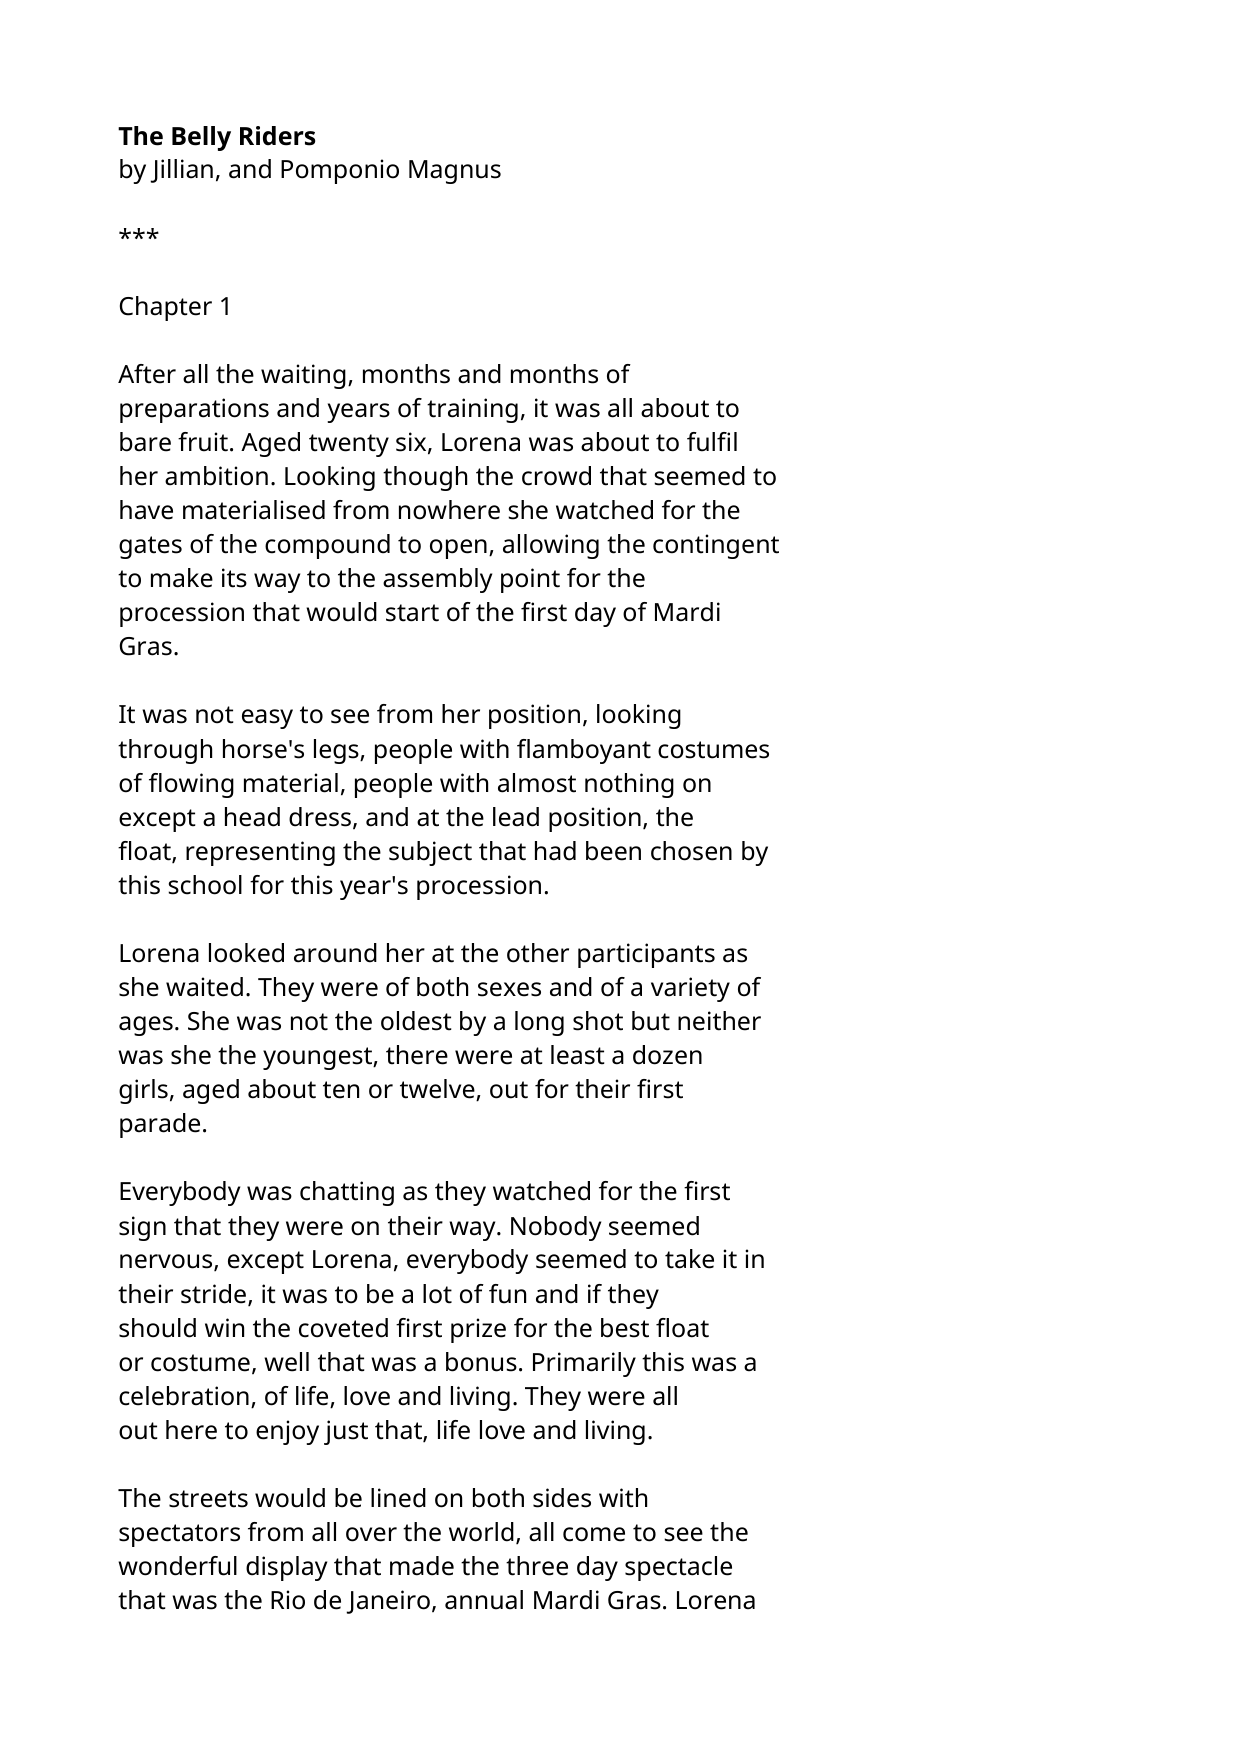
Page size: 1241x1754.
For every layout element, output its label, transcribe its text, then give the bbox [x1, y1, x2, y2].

text The Belly Riders [118, 118, 1122, 152]
text except a head dress, and at the lead position, the [118, 799, 1122, 833]
text parade. [118, 1106, 1122, 1140]
text or costume, well that was a bonus. Primarily this was a [118, 1344, 1122, 1378]
text After all the waiting, months and months of [118, 357, 1122, 391]
text gates of the compound to open, allowing the contingent [118, 527, 1122, 561]
text their stride, it was to be a lot of fun and if they [118, 1276, 1122, 1310]
text was she the youngest, there were at least a dozen [118, 1038, 1122, 1072]
text to make its way to the assembly point for the [118, 561, 1122, 595]
text It was not easy to see from her position, looking [118, 697, 1122, 731]
text her ambition. Looking though the crowd that seemed to [118, 459, 1122, 493]
text through horse's legs, people with flamboyant costumes [118, 731, 1122, 765]
text she waited. They were of both sexes and of a variety of [118, 970, 1122, 1004]
text float, representing the subject that had been chosen by [118, 833, 1122, 867]
text Gras. [118, 629, 1122, 663]
text spectators from all over the world, all come to see the [118, 1515, 1122, 1549]
text procession that would start of the first day of Mardi [118, 595, 1122, 629]
text The streets would be lined on both sides with [118, 1481, 1122, 1515]
text Lorena looked around her at the other participants as [118, 936, 1122, 970]
text Chapter 1 [118, 288, 1122, 322]
text preparations and years of training, it was all about to [118, 391, 1122, 425]
text have materialised from nowhere she watched for the [118, 493, 1122, 527]
text girls, aged about ten or twelve, out for their first [118, 1072, 1122, 1106]
text that was the Rio de Janeiro, annual Mardi Gras. Lorena [118, 1583, 1122, 1617]
text should win the coveted first prize for the best float [118, 1310, 1122, 1344]
text out here to enjoy just that, life love and living. [118, 1412, 1122, 1447]
text ages. She was not the oldest by a long shot but neither [118, 1004, 1122, 1038]
text *** [118, 220, 1122, 254]
text wonderful display that made the three day spectacle [118, 1549, 1122, 1583]
text sign that they were on their way. Nobody seemed [118, 1208, 1122, 1242]
text nervous, except Lorena, everybody seemed to take it in [118, 1242, 1122, 1276]
text by Jillian, and Pomponio Magnus [118, 152, 1122, 186]
text bare fruit. Aged twenty six, Lorena was about to fulfil [118, 425, 1122, 459]
text Everybody was chatting as they watched for the first [118, 1174, 1122, 1208]
text this school for this year's procession. [118, 867, 1122, 902]
text of flowing material, people with almost nothing on [118, 765, 1122, 799]
text celebration, of life, love and living. They were all [118, 1378, 1122, 1412]
